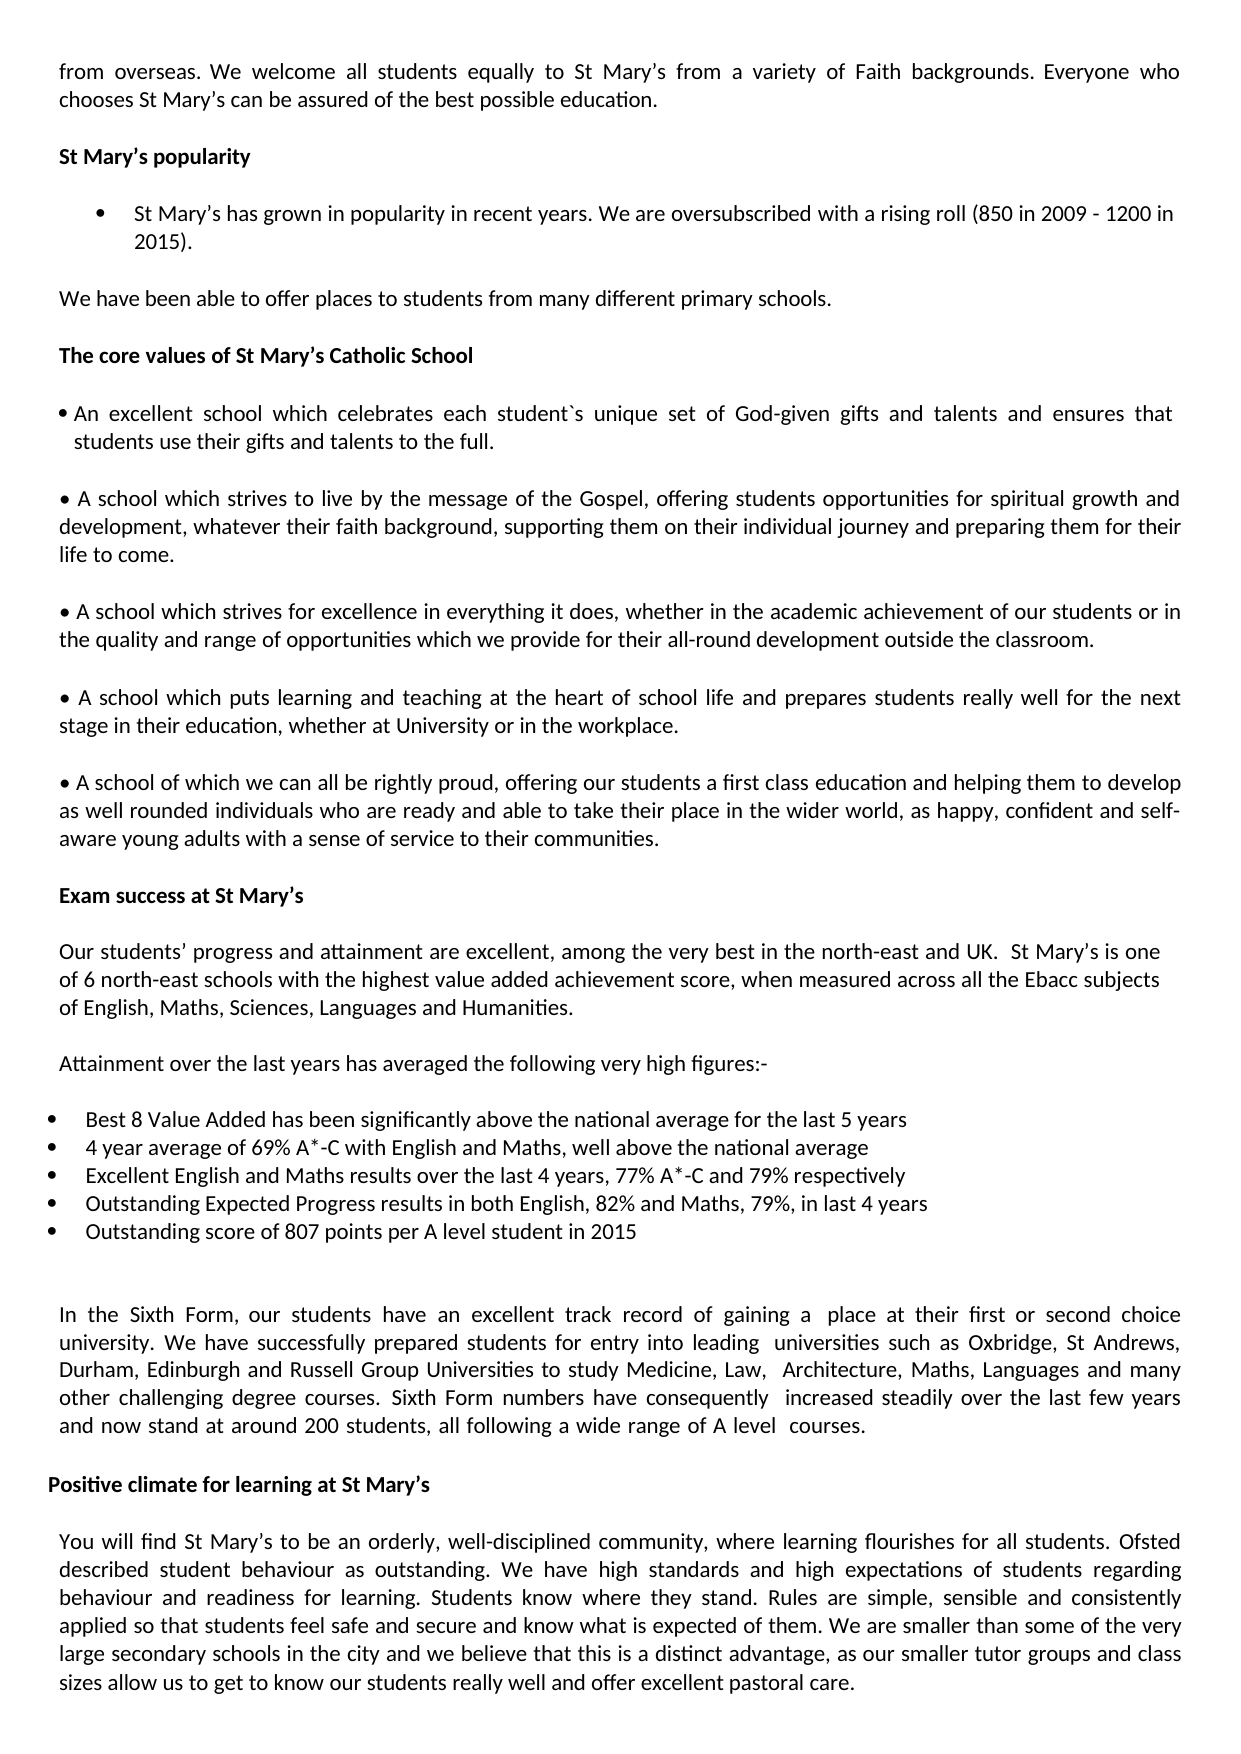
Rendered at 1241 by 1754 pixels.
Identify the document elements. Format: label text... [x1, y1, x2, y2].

subtitle St Mary’s popularity [59, 142, 1192, 170]
text We have been able to offer places to students from many different primary schools. [59, 284, 1192, 313]
list Best 8 Value Added has been significantly above the national average for the last 5 years [48, 1105, 1163, 1133]
text You will find St Mary’s to be an orderly, well-disciplined community, where learning flourishes for all students. Ofsted described student behaviour as outstanding. We have high standards and high expectations of students regarding behaviour and readiness for learning. Students know where they stand. Rules are simple, sensible and consistently applied so that students feel safe and secure and know what is expected of them. We are smaller than some of the very large secondary schools in the city and we believe that this is a distinct advantage, as our smaller tutor groups and class sizes allow us to get to know our students really well and offer excellent pastoral care. [59, 1527, 1182, 1696]
list A school which puts learning and teaching at the heart of school life and prepares students really well for the next stage in their education, whether at University or in the workplace. [59, 683, 1182, 739]
list A school of which we can all be rightly proud, offering our students a first class education and helping them to develop as well rounded individuals who are ready and able to take their place in the wider world, as happy, confident and self- aware young adults with a sense of service to their communities. [59, 768, 1182, 852]
text Attainment over the last years has averaged the following very high figures:- [59, 1049, 1163, 1077]
list A school which strives for excellence in everything it does, whether in the academic achievement of our students or in the quality and range of opportunities which we provide for their all-round development outside the classroom. [59, 597, 1181, 653]
list A school which strives to live by the message of the Gospel, offering students opportunities for spiritual growth and development, whatever their faith background, supporting them on their individual journey and preparing them for their life to come. [59, 484, 1182, 568]
text Our students’ progress and attainment are excellent, among the very best in the north-east and UK. St Mary’s is one of 6 north-east schools with the highest value added achievement score, when measured across all the Ebacc subjects of English, Maths, Sciences, Languages and Humanities. [59, 937, 1163, 1021]
list 4 year average of 69% A*-C with English and Maths, well above the national average [48, 1133, 1163, 1161]
text from overseas. We welcome all students equally to St Mary’s from a variety of Faith backgrounds. Everyone who chooses St Mary’s can be assured of the best possible education. [59, 57, 1181, 113]
subtitle Positive climate for learning at St Mary’s [48, 1470, 1192, 1498]
subtitle The core values of St Mary’s Catholic School [59, 342, 1192, 370]
text In the Sixth Form, our students have an excellent track record of gaining a place at their first or second choice university. We have successfully prepared students for entry into leading universities such as Oxbridge, St Andrews, Durham, Edinburgh and Russell Group Universities to study Medicine, Law, Architecture, Maths, Languages and many other challenging degree courses. Sixth Form numbers have consequently increased steadily over the last few years and now stand at around 200 students, all following a wide range of A level courses. [59, 1300, 1181, 1439]
list St Mary’s has grown in popularity in recent years. We are oversubscribed with a rising roll (850 in 2009 - 1200 in 2015). [96, 199, 1182, 255]
list Outstanding score of 807 points per A level student in 2015 [48, 1217, 1163, 1245]
list Outstanding Expected Progress results in both English, 82% and Maths, 79%, in last 4 years [48, 1189, 1163, 1217]
list Excellent English and Maths results over the last 4 years, 77% A*-C and 79% respectively [48, 1161, 1163, 1189]
subtitle Exam success at St Mary’s [59, 881, 1192, 909]
list An excellent school which celebrates each student`s unique set of God-given gifts and talents and ensures that students use their gifts and talents to the full. [59, 399, 1181, 455]
